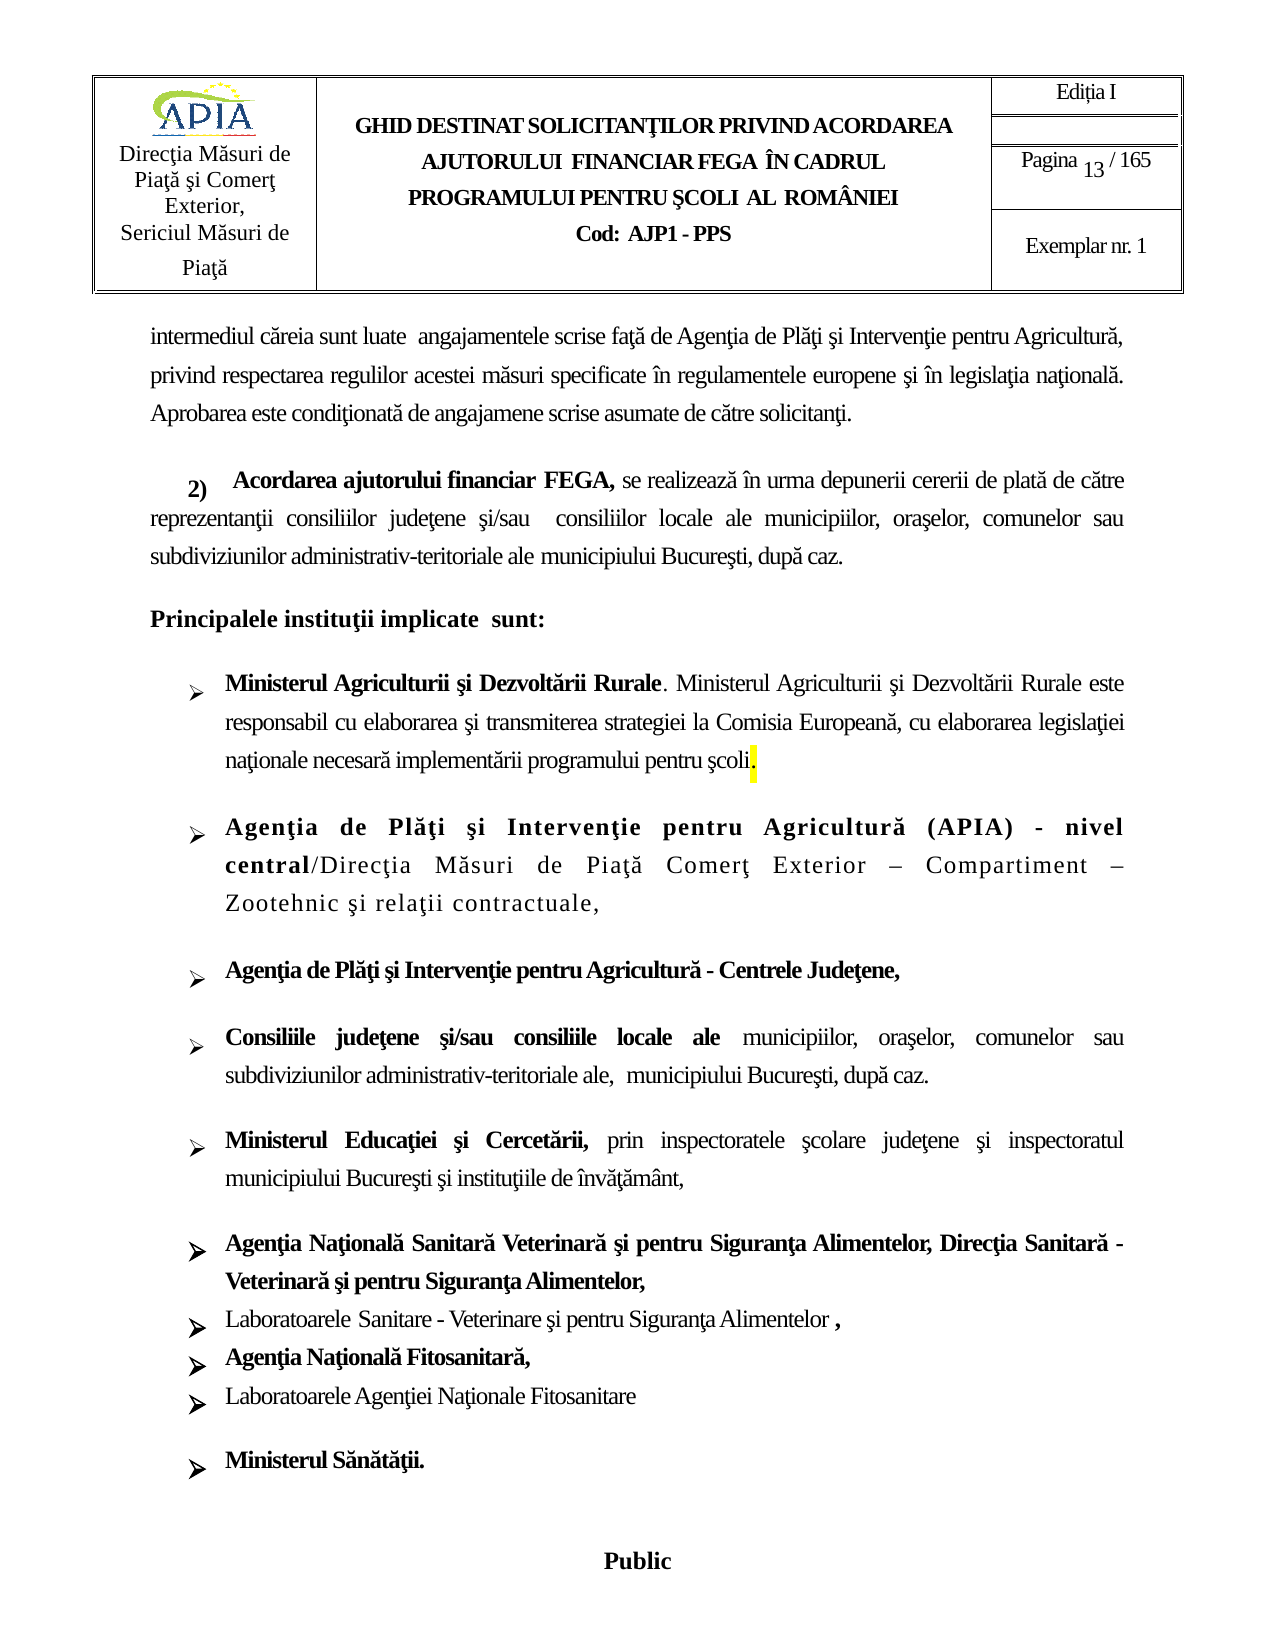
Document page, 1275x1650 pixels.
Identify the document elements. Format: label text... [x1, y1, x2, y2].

list Ministerul Agriculturii şi Dezvoltării Rurale. Ministerul Agriculturii şi Dezvoltării Rurale este responsabil cu elaborarea şi transmiterea strategiei la Comisia Europeană, cu elaborarea legislaţiei naţionale necesară implementării programului pentru şcoli. [187, 668, 1125, 783]
list Acordarea ajutorului financiar FEGA, se realizează în urma depunerii cererii de plată de către reprezentanţii consiliilor judeţene şi/sau consiliilor locale ale municipiilor, oraşelor, comunelor sau subdiviziunilor administrativ-teritoriale ale municipiului Bucureşti, după caz. [150, 465, 1125, 579]
list Laboratoarele Sanitare - Veterinare şi pentru Siguranţa Alimentelor , [187, 1304, 1125, 1342]
list Ministerul Educaţiei şi Cercetării, prin inspectoratele şcolare judeţene şi inspectoratul municipiului Bucureşti şi instituţiile de învăţământ, [187, 1125, 1125, 1201]
list Agenţia de Plăţi şi Intervenţie pentru Agricultură (APIA) - nivel central/Direcţia Măsuri de Piaţă Comerţ Exterior – Compartiment – Zootehnic şi relaţii contractuale, [187, 812, 1125, 926]
list Consiliile judeţene şi/sau consiliile locale ale municipiilor, oraşelor, comunelor sau subdiviziunilor administrativ-teritoriale ale, municipiului Bucureşti, după caz. [187, 1022, 1125, 1099]
list Ministerul Sănătăţii. [187, 1445, 1125, 1483]
text Principalele instituţii implicate sunt: [150, 604, 1125, 633]
list Agenţia Naţională Fitosanitară, [187, 1342, 1125, 1381]
list Agenţia Naţională Sanitară Veterinară şi pentru Siguranţa Alimentelor, Direcţia Sanitară - Veterinară şi pentru Siguranţa Alimentelor, [187, 1228, 1125, 1304]
list Laboratoarele Agenţiei Naţionale Fitosanitare [187, 1381, 1125, 1419]
list Agenţia de Plăţi şi Intervenţie pentru Agricultură - Centrele Judeţene, [187, 955, 1125, 993]
picture [147, 78, 263, 140]
